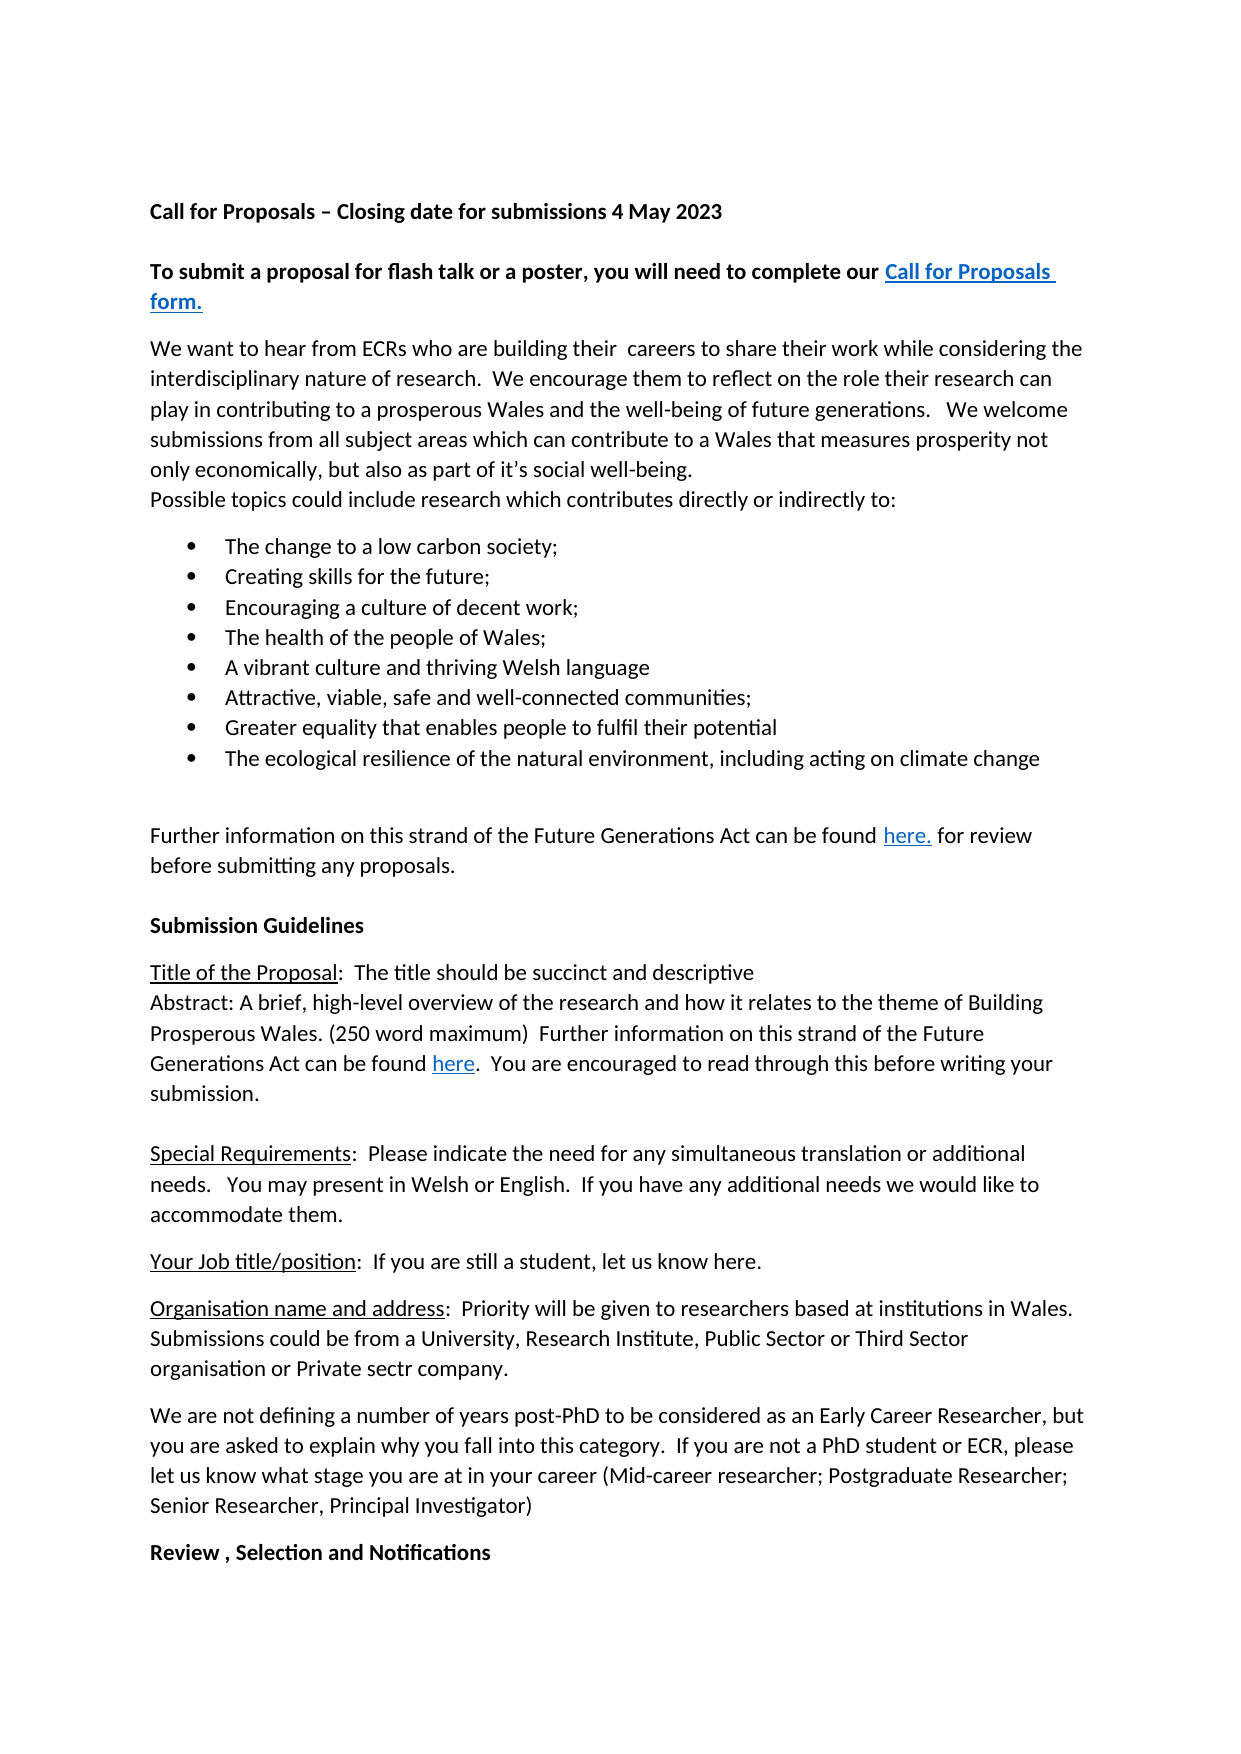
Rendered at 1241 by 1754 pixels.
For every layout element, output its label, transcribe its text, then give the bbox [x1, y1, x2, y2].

list A vibrant culture and thriving Welsh language [187, 653, 1090, 681]
list The ecological resilience of the natural environment, including acting on climate change [187, 744, 1090, 802]
list Greater equality that enables people to fulfil their potential [187, 713, 1090, 742]
text Further information on this strand of the Future Generations Act can be found here. for review before submitting any proposals. Submission Guidelines [150, 821, 1090, 939]
text Organisation name and address: Priority will be given to researchers based at institutions in Wales. Submissions could be from a University, Research Institute, Public Sector or Third Sector organisation or Private sectr company. [150, 1294, 1090, 1382]
list Encouraging a culture of decent work; [187, 593, 1090, 621]
text We want to hear from ECRs who are building their careers to share their work while considering the interdisciplinary nature of research. We encourage them to reflect on the role their research can play in contributing to a prosperous Wales and the well-being of future generations. We welcome submissions from all subject areas which can contribute to a Wales that measures prosperity not only economically, but also as part of it’s social well-being. Possible topics could include research which contributes directly or indirectly to: [150, 334, 1090, 513]
text Review , Selection and Notifications [150, 1538, 1090, 1567]
text Call for Proposals – Closing date for submissions 4 May 2023 To submit a proposal for flash talk or a poster, you will need to complete our Call for Proposals form. [150, 197, 1090, 316]
text Title of the Proposal: The title should be succinct and descriptive Abstract: A brief, high-level overview of the research and how it relates to the theme of Building Prosperous Wales. (250 word maximum) Further information on this strand of the Future Generations Act can be found here. You are encouraged to read through this before writing your submission. Special Requirements: Please indicate the need for any simultaneous translation or additional needs. You may present in Welsh or English. If you have any additional needs we would like to accommodate them. [150, 958, 1090, 1228]
list Creating skills for the future; [187, 562, 1090, 591]
text We are not defining a number of years post-PhD to be considered as an Early Career Researcher, but you are asked to explain why you fall into this category. If you are not a PhD student or ECR, please let us know what stage you are at in your career (Mid-career researcher; Postgraduate Researcher; Senior Researcher, Principal Investigator) [150, 1401, 1090, 1520]
list Attractive, viable, safe and well-connected communities; [187, 683, 1090, 711]
list The change to a low carbon society; [187, 532, 1090, 560]
list The health of the people of Wales; [187, 623, 1090, 651]
text Your Job title/position: If you are still a student, let us know here. [150, 1247, 1090, 1275]
